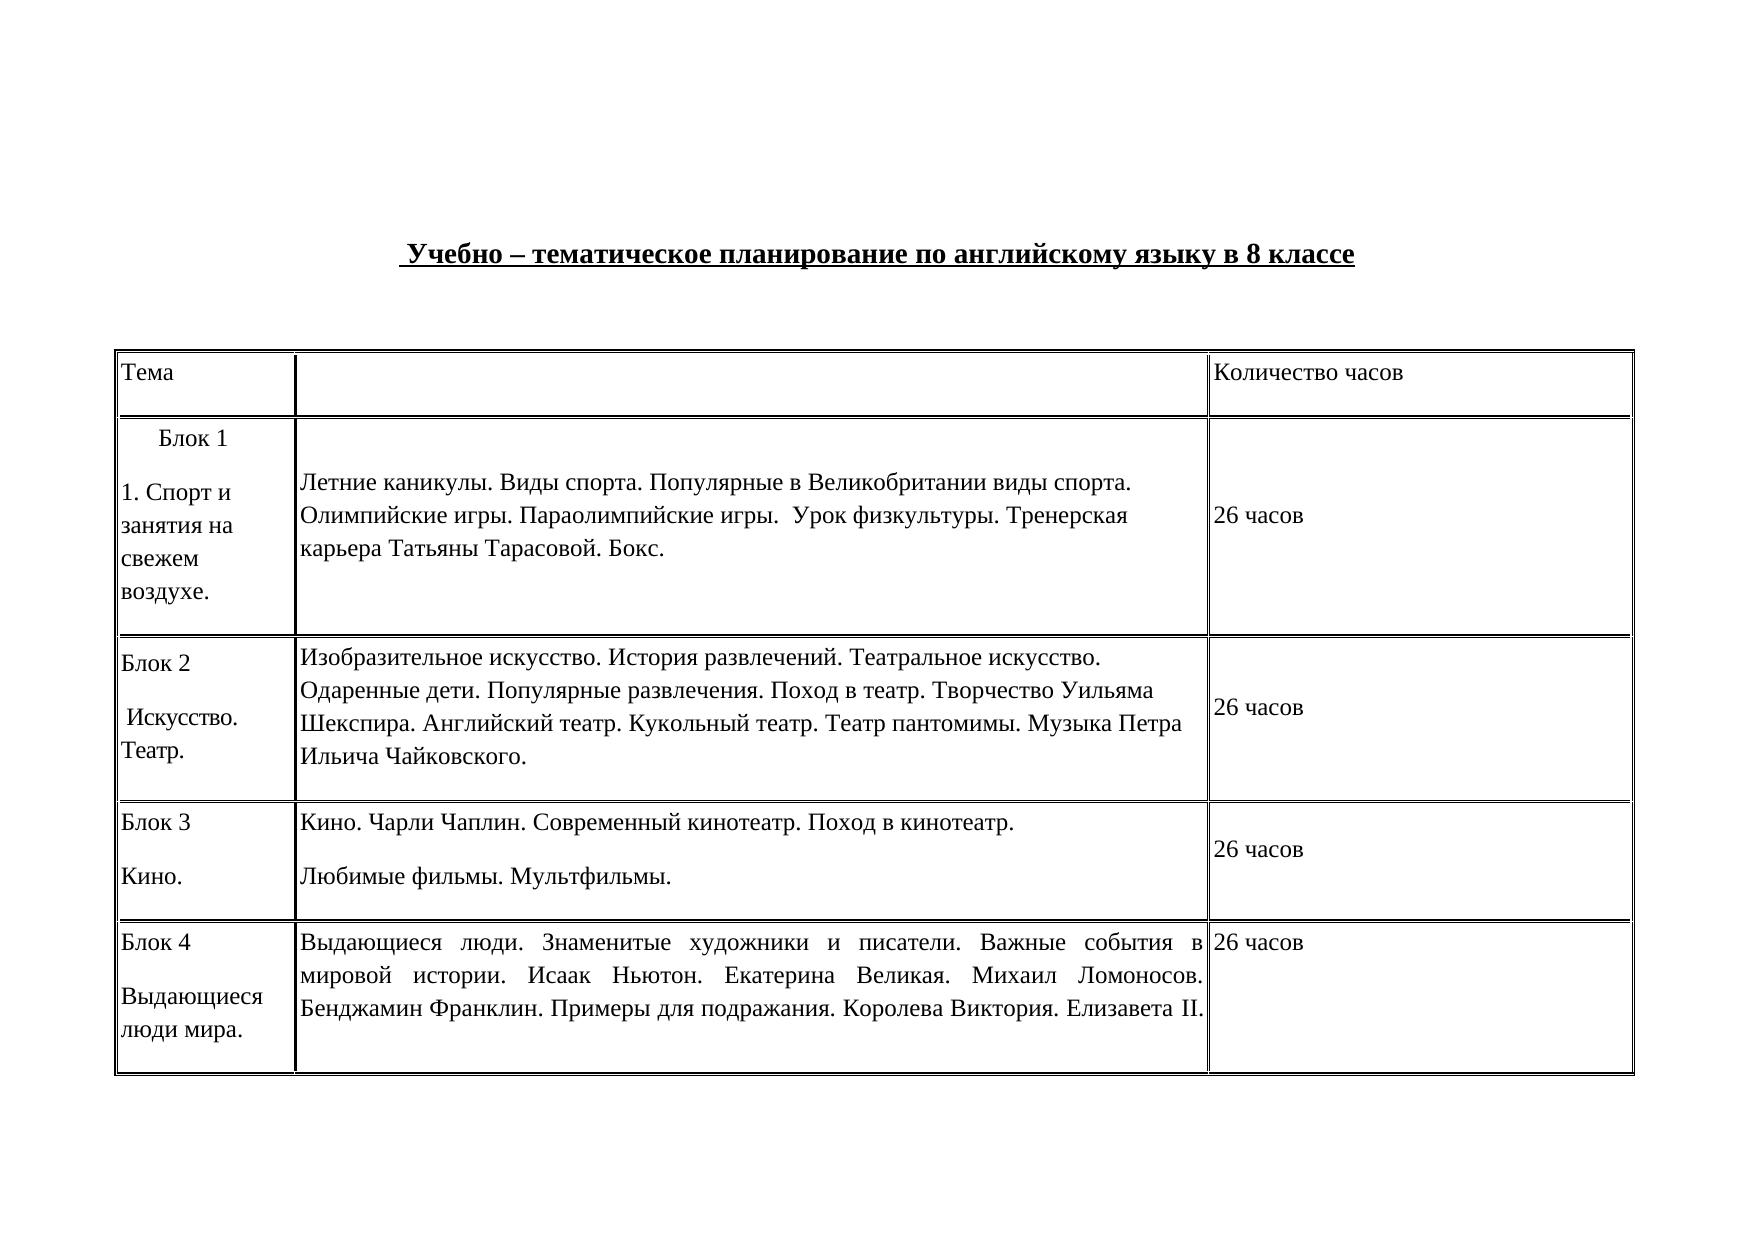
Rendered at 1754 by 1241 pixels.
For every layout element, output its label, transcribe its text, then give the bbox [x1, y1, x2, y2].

table_header [295, 353, 1209, 415]
table_header Количество часов [1209, 353, 1632, 415]
table_cell 26 часов [1210, 415, 1632, 634]
table_cell Кино. Чарли Чаплин. Современный кинотеатр. Поход в кинотеатр. Любимые фильмы. Мультфильмы. [297, 803, 1207, 919]
table_cell Изобразительное искусство. История развлечений. Театральное искусство. Одаренные дети. Популярные развлечения. Поход в театр. Творчество Уильяма Шекспира. Английский театр. Кукольный театр. Театр пантомимы. Музыка Петра Ильича Чайковского. [297, 638, 1207, 799]
table_cell Блок 1 1. Спорт и занятия на свежем воздухе. [118, 415, 294, 634]
table_header Тема [118, 351, 295, 415]
table_cell 26 часов [1210, 800, 1632, 919]
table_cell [295, 923, 1209, 1072]
table_cell Блок 3 Кино. [118, 800, 294, 919]
table_cell 26 часов [1209, 919, 1632, 1072]
table_cell 26 часов [1210, 634, 1632, 799]
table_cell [118, 919, 295, 1072]
table_cell Блок 2 Искусство. Театр. [118, 634, 294, 799]
text Учебно – тематическое планирование по английскому языку в 8 классе [118, 236, 1636, 270]
table_cell Летние каникулы. Виды спорта. Популярные в Великобритании виды спорта. Олимпийские игры. Параолимпийские игры. Урок физкультуры. Тренерская карьера Татьяны Тарасовой. Бокс. [297, 419, 1207, 634]
